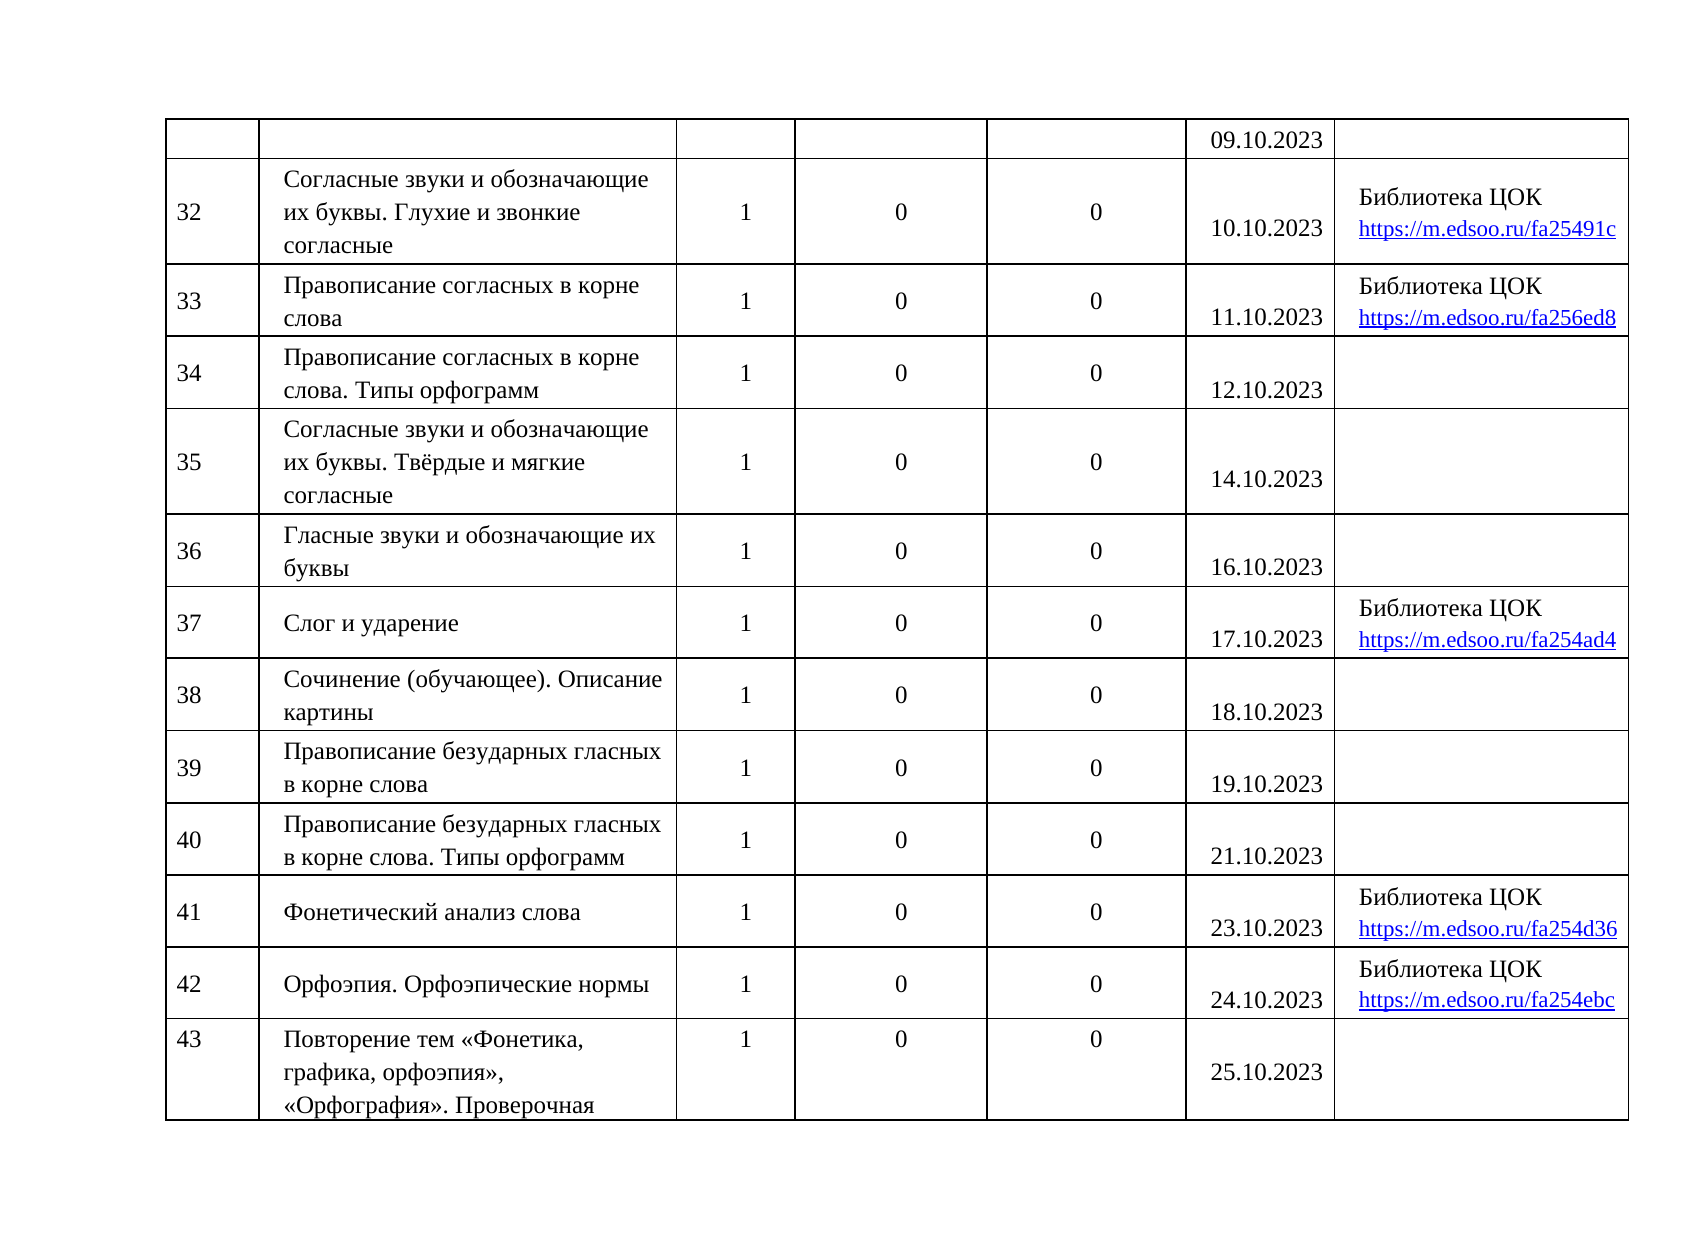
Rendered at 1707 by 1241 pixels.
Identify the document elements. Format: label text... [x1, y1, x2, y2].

table_cell 39 [167, 731, 258, 802]
table_cell [1335, 659, 1628, 729]
table_cell 1 [677, 804, 794, 874]
table_cell Согласные звуки и обозначающие их буквы. Твёрдые и мягкие согласные [260, 409, 676, 513]
table_cell 0 [796, 731, 986, 802]
table_cell 0 [988, 265, 1185, 335]
table_cell 1 [677, 659, 794, 729]
table_cell 1 [677, 587, 794, 657]
table_cell 0 [988, 659, 1185, 729]
table_cell Гласные звуки и обозначающие их буквы [260, 515, 676, 586]
table_cell Правописание безударных гласных в корне слова [260, 731, 676, 802]
table_cell Орфоэпия. Орфоэпические нормы [260, 948, 676, 1018]
table_cell [1335, 515, 1628, 586]
table_cell Правописание согласных в корне слова. Типы орфограмм [260, 337, 676, 408]
table_cell 41 [167, 876, 258, 946]
table_cell 23.10.2023 [1187, 876, 1334, 946]
table_cell Слог и ударение [260, 587, 676, 657]
table_cell Согласные звуки и обозначающие их буквы. Глухие и звонкие согласные [260, 159, 676, 263]
table_cell 11.10.2023 [1187, 265, 1334, 335]
table_cell Правописание согласных в корне слова [260, 265, 676, 335]
table_cell 0 [796, 515, 986, 586]
table_cell 1 [677, 159, 794, 263]
table_cell [1335, 409, 1628, 513]
table_cell 0 [796, 409, 986, 513]
table_cell 0 [988, 948, 1185, 1018]
table_cell 36 [167, 515, 258, 586]
table_cell 12.10.2023 [1187, 337, 1334, 408]
table_cell 1 [677, 120, 794, 157]
table_cell 0 [796, 804, 986, 874]
table_cell 40 [167, 804, 258, 874]
table_cell 35 [167, 409, 258, 513]
table_cell 34 [167, 337, 258, 408]
table_cell 0 [988, 159, 1185, 263]
table_cell 21.10.2023 [1187, 804, 1334, 874]
table_cell 1 [677, 948, 794, 1018]
table_cell 10.10.2023 [1187, 159, 1334, 263]
table_cell Библиотека ЦОК https://m.edsoo.ru/fa254d36 [1335, 876, 1628, 946]
table_cell [1335, 337, 1628, 408]
table_cell Библиотека ЦОК https://m.edsoo.ru/fa254ebc [1335, 948, 1628, 1018]
table_cell 0 [796, 337, 986, 408]
table_cell 0 [796, 265, 986, 335]
table_cell 0 [796, 120, 986, 157]
table_cell 0 [988, 515, 1185, 586]
table_cell 17.10.2023 [1187, 587, 1334, 657]
table_cell 25.10.2023 [1187, 1019, 1334, 1119]
table_cell [1335, 804, 1628, 874]
table_cell 0 [796, 876, 986, 946]
table_cell 0 [988, 876, 1185, 946]
table_cell Правописание безударных гласных в корне слова. Типы орфограмм [260, 804, 676, 874]
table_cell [260, 120, 676, 157]
table_cell 32 [167, 159, 258, 263]
table_cell [1335, 731, 1628, 802]
table_cell 24.10.2023 [1187, 948, 1334, 1018]
table_cell 1 [677, 876, 794, 946]
table_cell 0 [988, 804, 1185, 874]
table_cell 33 [167, 265, 258, 335]
table_cell Библиотека ЦОК https://m.edsoo.ru/fa256ed8 [1335, 265, 1628, 335]
table_cell Библиотека ЦОК https://m.edsoo.ru/fa254ad4 [1335, 587, 1628, 657]
table_cell 0 [796, 1019, 986, 1119]
table_cell 09.10.2023 [1187, 120, 1334, 157]
table_cell 1 [677, 731, 794, 802]
table_cell [1335, 1019, 1628, 1119]
table_cell 18.10.2023 [1187, 659, 1334, 729]
table_cell 42 [167, 948, 258, 1018]
table_cell 0 [796, 587, 986, 657]
table_cell 0 [796, 948, 986, 1018]
table_cell 0 [796, 659, 986, 729]
table_cell 1 [677, 265, 794, 335]
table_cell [260, 1019, 676, 1119]
table_cell 43 [167, 1019, 258, 1119]
table_cell 0 [988, 1019, 1185, 1119]
table_cell 1 [677, 337, 794, 408]
table_cell 38 [167, 659, 258, 729]
table_cell 31 [167, 120, 258, 157]
table_cell 0 [988, 409, 1185, 513]
table_cell [1335, 120, 1628, 157]
table_cell 0 [988, 587, 1185, 657]
table_cell 1 [677, 515, 794, 586]
table_cell 1 [677, 409, 794, 513]
table_cell Фонетический анализ слова [260, 876, 676, 946]
table_cell 37 [167, 587, 258, 657]
table_cell 0 [988, 120, 1185, 157]
table_cell 19.10.2023 [1187, 731, 1334, 802]
table_cell Библиотека ЦОК https://m.edsoo.ru/fa25491c [1335, 159, 1628, 263]
table_cell Сочинение (обучающее). Описание картины [260, 659, 676, 729]
table_cell 0 [988, 337, 1185, 408]
table_cell 16.10.2023 [1187, 515, 1334, 586]
table_cell 0 [988, 731, 1185, 802]
table_cell 14.10.2023 [1187, 409, 1334, 513]
table_cell 1 [677, 1019, 794, 1119]
table_cell 0 [796, 159, 986, 263]
